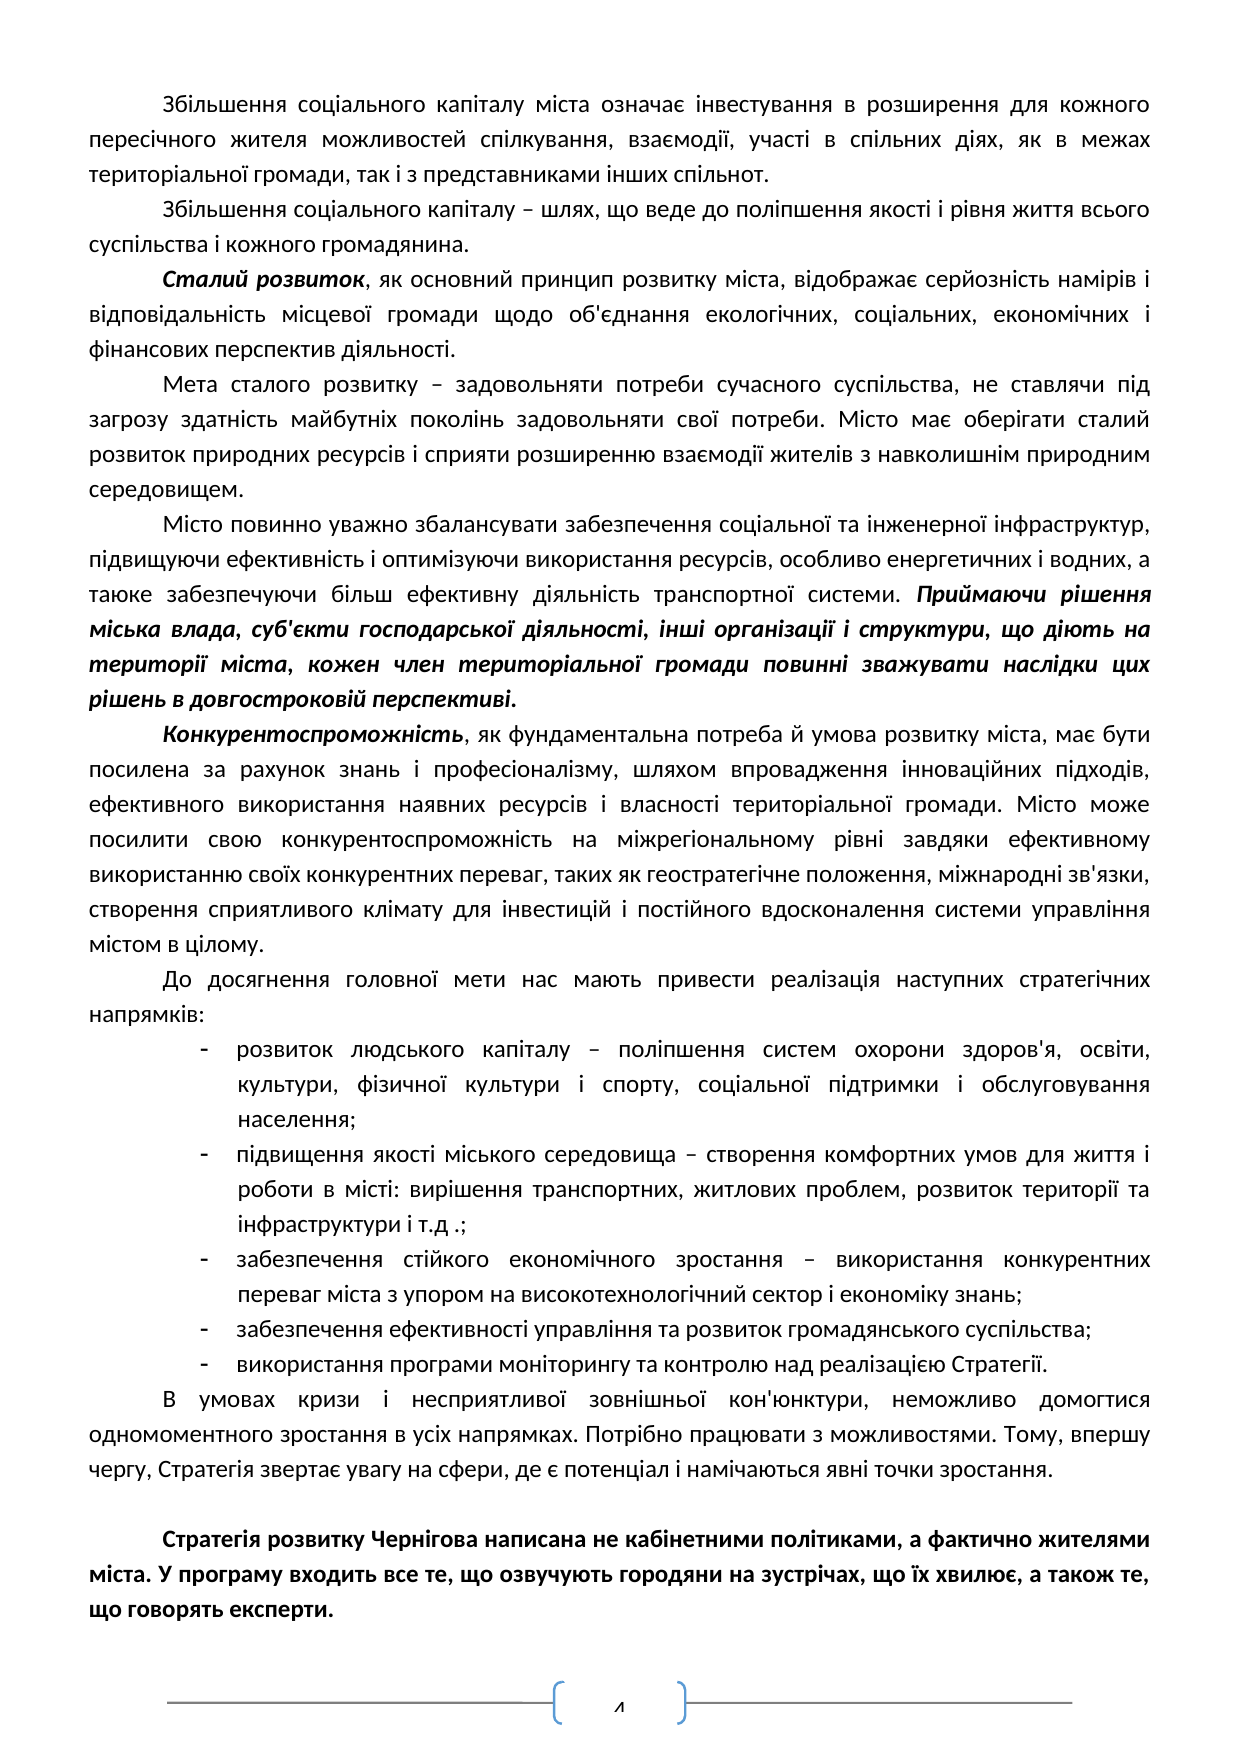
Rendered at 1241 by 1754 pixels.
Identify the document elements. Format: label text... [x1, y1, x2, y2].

list підвищення якості міського середовища – створення комфортних умов для життя і роботи в місті: вирішення транспортних, житлових проблем, розвиток території та інфраструктури і т.д .; [200, 1139, 1152, 1239]
list використання програми моніторингу та контролю над реалізацією Стратегії. [200, 1349, 1152, 1379]
text В умовах кризи і несприятливої зовнішньої кон'юнктури, неможливо домогтися одномоментного зростання в усіх напрямках. Потрібно працювати з можливостями. Тому, впершу чергу, Стратегія звертає увагу на сфери, де є потенціал і намічаються явні точки зростання. [89, 1384, 1152, 1484]
text До досягнення головної мети нас мають привести реалізація наступних стратегічних напрямків: [89, 964, 1152, 1029]
text Конкурентоспроможність, як фундаментальна потреба й умова розвитку міста, має бути посилена за рахунок знань і професіоналізму, шляхом впровадження інноваційних підходів, ефективного використання наявних ресурсів і власності територіальної громади. Місто може посилити свою конкурентоспроможність на міжрегіональному рівні завдяки ефективному використанню своїх конкурентних переваг, таких як геостратегічне положення, міжнародні зв'язки, створення сприятливого клімату для інвестицій і постійного вдосконалення системи управління містом в цілому. [89, 719, 1152, 959]
text Сталий розвиток, як основний принцип розвитку міста, відображає серйозність намірів і відповідальність місцевої громади щодо об'єднання екологічних, соціальних, економічних і фінансових перспектив діяльності. [89, 264, 1152, 364]
text Мета сталого розвитку – задовольняти потреби сучасного суспільства, не ставлячи під загрозу здатність майбутніх поколінь задовольняти свої потреби. Місто має оберігати сталий розвиток природних ресурсів і сприяти розширенню взаємодії жителів з навколишнім природним середовищем. [89, 369, 1152, 504]
text Збільшення соціального капіталу – шлях, що веде до поліпшення якості і рівня життя всього суспільства і кожного громадянина. [89, 194, 1152, 259]
list забезпечення ефективності управління та розвиток громадянського суспільства; [200, 1314, 1152, 1344]
list забезпечення стійкого економічного зростання – використання конкурентних переваг міста з упором на високотехнологічний сектор і економіку знань; [200, 1244, 1152, 1309]
text Стратегія розвитку Чернігова написана не кабінетними політиками, а фактично жителями міста. У програму входить все те, що озвучують городяни на зустрічах, що їх хвилює, а також те, що говорять експерти. [89, 1524, 1152, 1624]
list розвиток людського капіталу – поліпшення систем охорони здоров'я, освіти, культури, фізичної культури і спорту, соціальної підтримки і обслуговування населення; [200, 1034, 1152, 1134]
text Місто повинно уважно збалансувати забезпечення соціальної та інженерної інфраструктур, підвищуючи ефективність і оптимізуючи використання ресурсів, особливо енергетичних і водних, а таюке забезпечуючи більш ефективну діяльність транспортної системи. Приймаючи рішення міська влада, суб'єкти господарської діяльності, інші організації і структури, що діють на території міста, кожен член територіальної громади повинні зважувати наслідки цих рішень в довгостроковій перспективі. [89, 509, 1152, 714]
text Збільшення соціального капіталу міста означає інвестування в розширення для кожного пересічного жителя можливостей спілкування, взаємодії, участі в спільних діях, як в межах територіальної громади, так і з представниками інших спільнот. [89, 89, 1152, 189]
